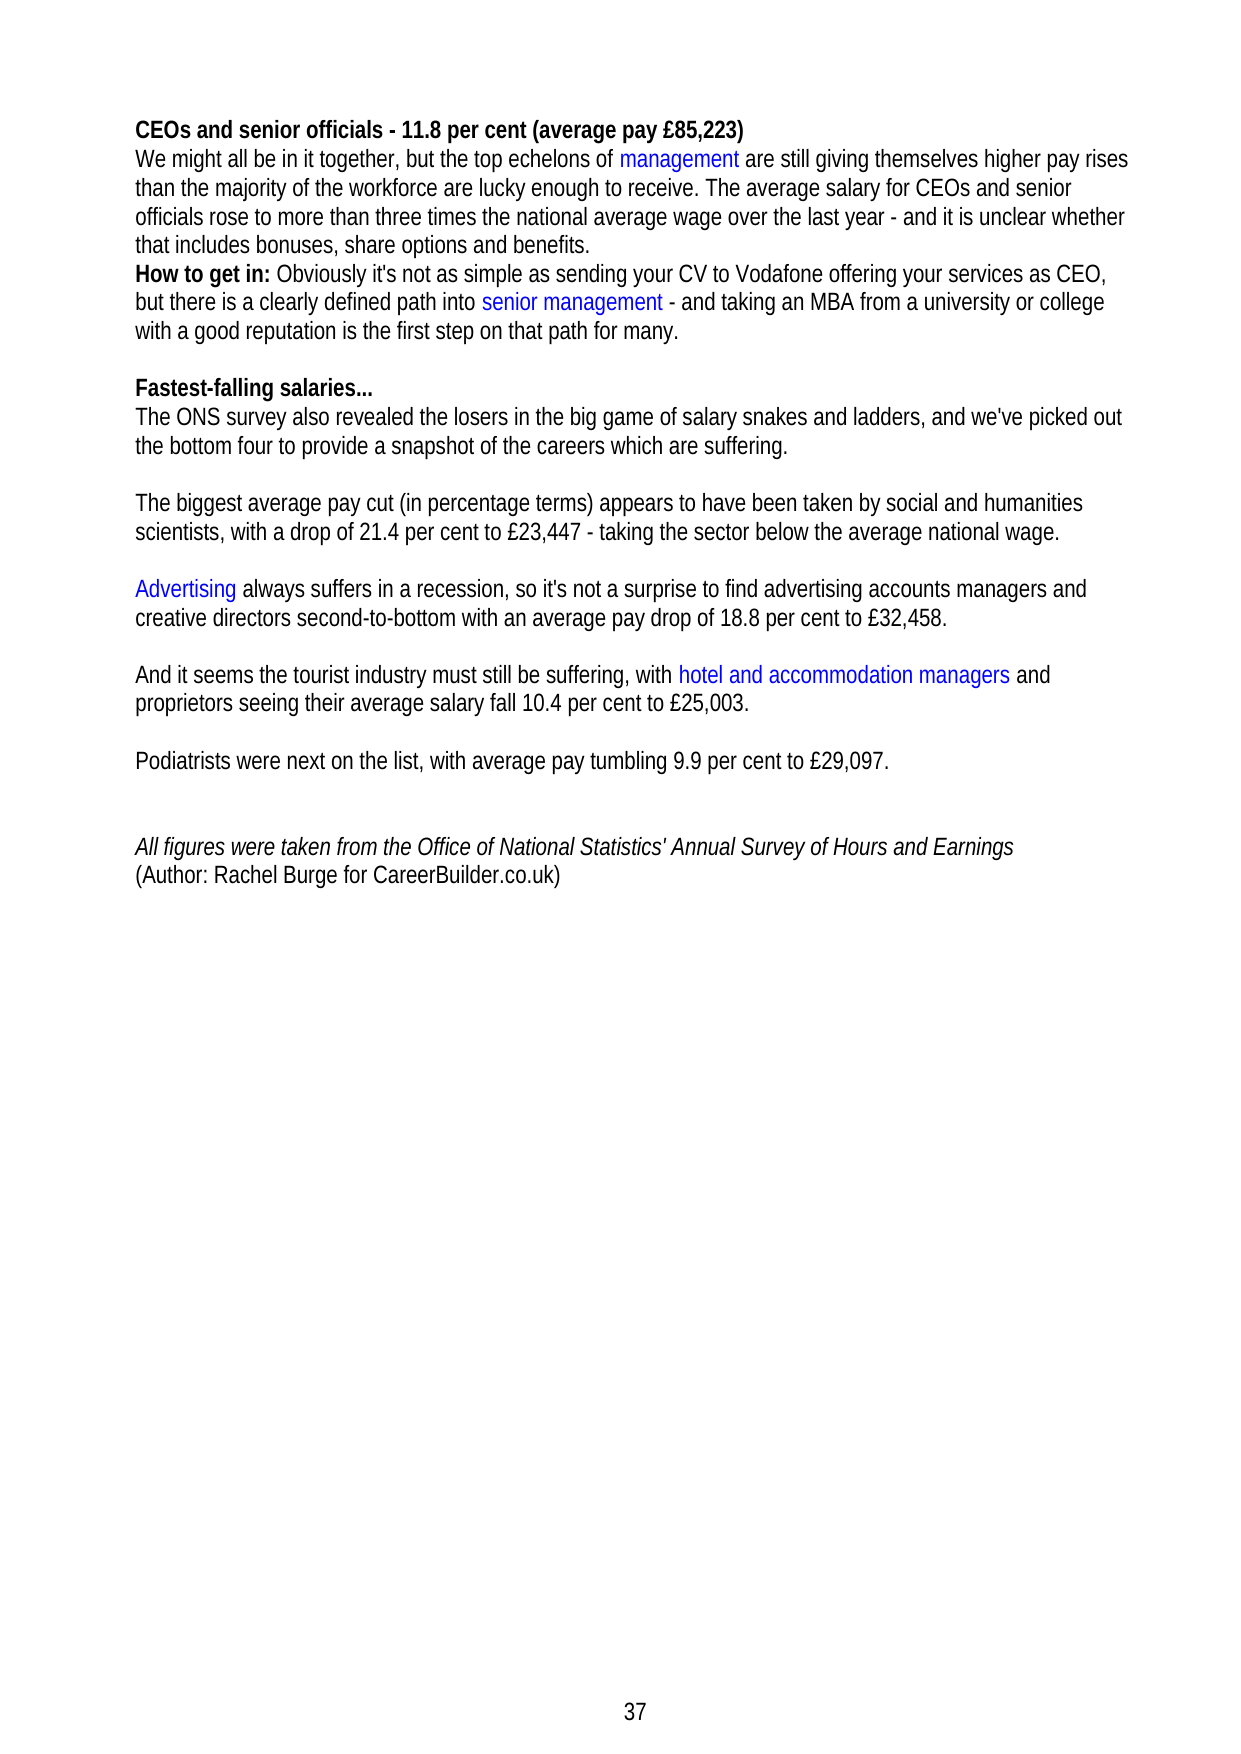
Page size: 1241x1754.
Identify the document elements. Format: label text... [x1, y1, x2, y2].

text CEOs and senior officials - 11.8 per cent (average pay £85,223) We might all be in it together, but the top echelons of management are still giving themselves higher pay rises than the majority of the workforce are lucky enough to receive. The average salary for CEOs and senior officials rose to more than three times the national average wage over the last year - and it is unclear whether that includes bonuses, share options and benefits. [135, 116, 1135, 259]
text The ONS survey also revealed the losers in the big game of salary snakes and ladders, and we've picked out the bottom four to provide a snapshot of the careers which are suffering. [135, 402, 1135, 459]
text How to get in: Obviously it's not as simple as sending your CV to Vodafone offering your services as CEO, but there is a clearly defined path into senior management - and taking an MBA from a university or college with a good reputation is the first step on that path for many. [135, 259, 1135, 345]
text The biggest average pay cut (in percentage terms) appears to have been taken by social and humanities scientists, with a drop of 21.4 per cent to £23,447 - taking the sector below the average national wage. [135, 488, 1135, 545]
text All figures were taken from the Office of National Statistics' Annual Survey of Hours and Earnings [135, 832, 1135, 860]
text Advertising always suffers in a recession, so it's not a surprise to find advertising accounts managers and creative directors second-to-bottom with an average pay drop of 18.8 per cent to £32,458. [135, 574, 1135, 631]
text (Author: Rachel Burge for CareerBuilder.co.uk) [135, 860, 1135, 889]
text Fastest-falling salaries... [135, 373, 1135, 402]
text Podiatrists were next on the list, with average pay tumbling 9.9 per cent to £29,097. [135, 746, 1135, 774]
text And it seems the tourist industry must still be suffering, with hotel and accommodation managers and proprietors seeing their average salary fall 10.4 per cent to £25,003. [135, 660, 1135, 717]
